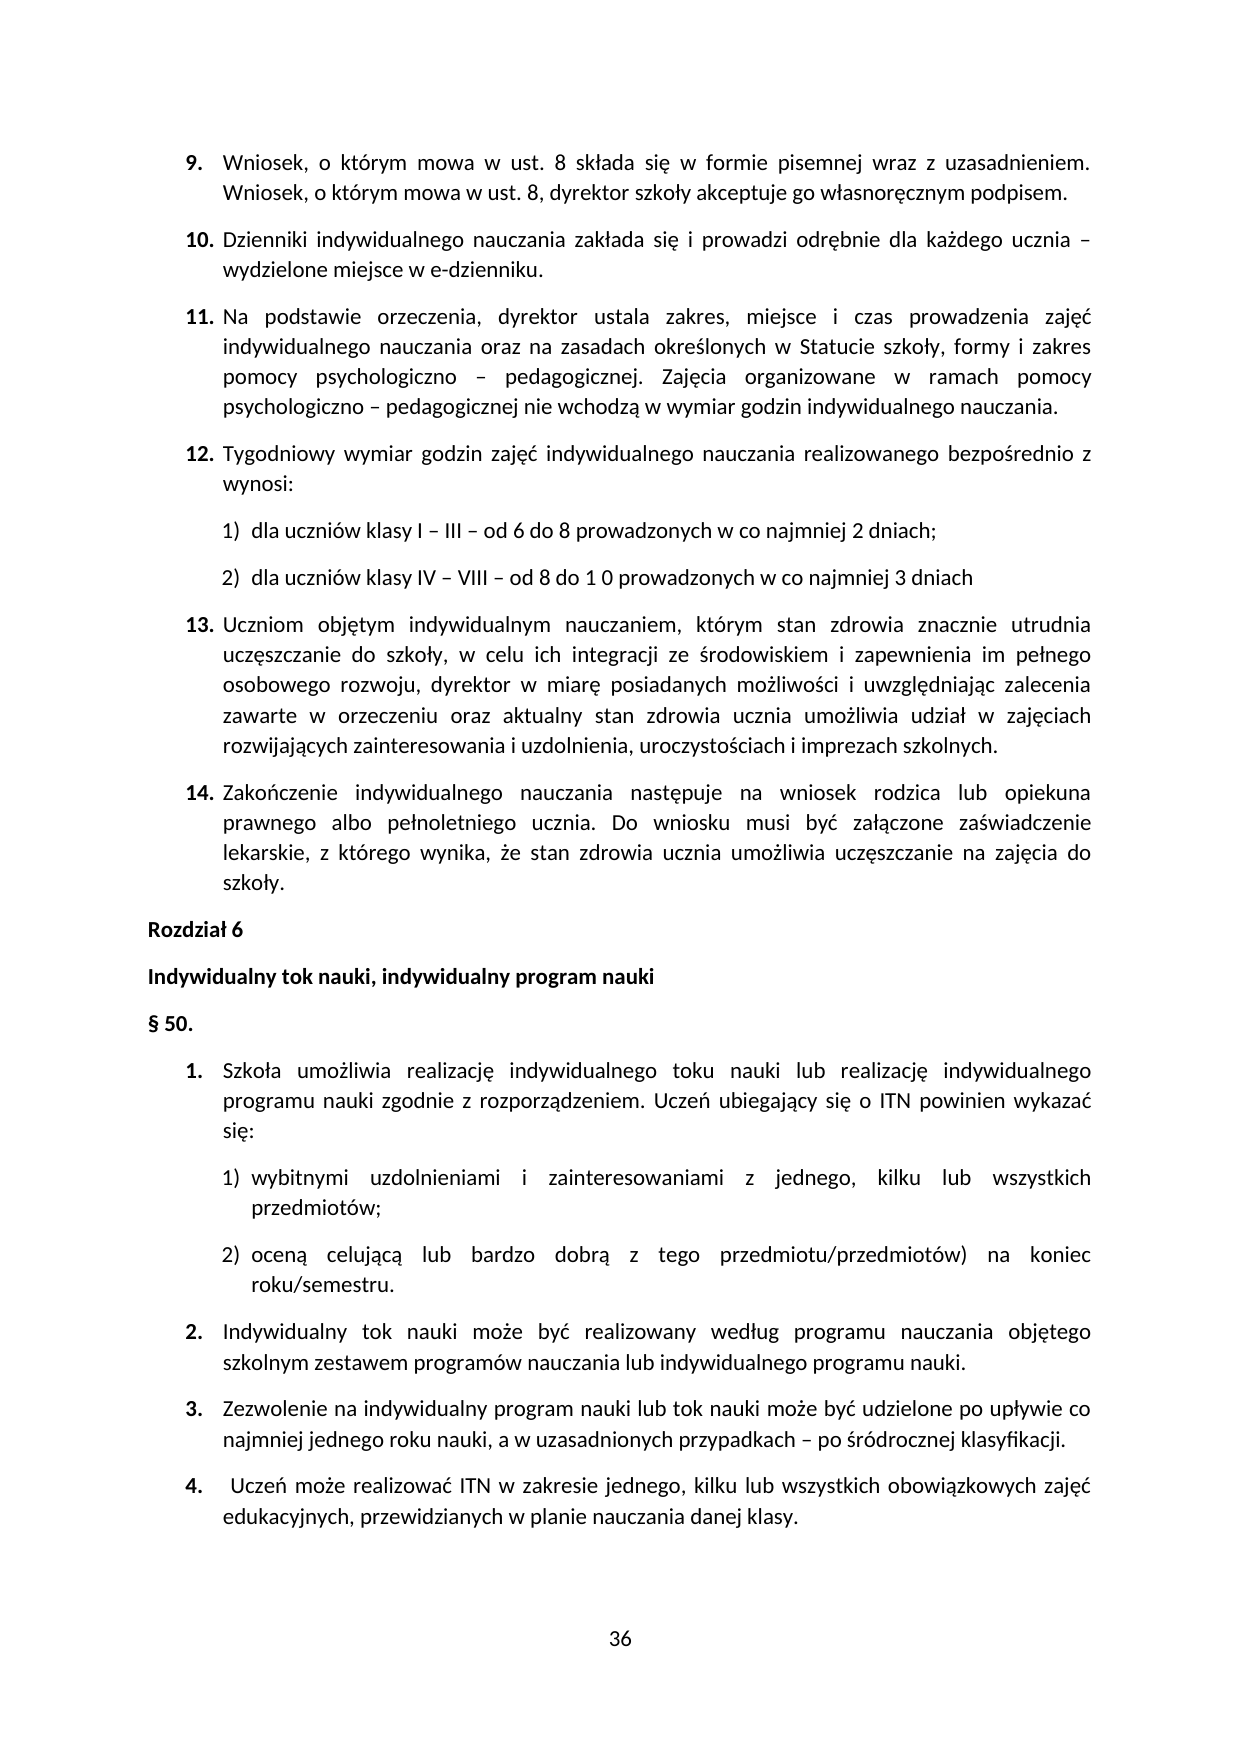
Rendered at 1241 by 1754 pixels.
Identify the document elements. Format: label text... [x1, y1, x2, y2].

text Indywidualny tok nauki, indywidualny program nauki [148, 962, 1093, 990]
list oceną celującą lub bardzo dobrą z tego przedmiotu/przedmiotów) na koniec roku/semestru. [221, 1240, 1093, 1298]
list Szkoła umożliwia realizację indywidualnego toku nauki lub realizację indywidualnego programu nauki zgodnie z rozporządzeniem. Uczeń ubiegający się o ITN powinien wykazać się: [185, 1056, 1093, 1144]
list Zezwolenie na indywidualny program nauki lub tok nauki może być udzielone po upływie co najmniej jednego roku nauki, a w uzasadnionych przypadkach – po śródrocznej klasyfikacji. [185, 1394, 1093, 1453]
list Uczniom objętym indywidualnym nauczaniem, którym stan zdrowia znacznie utrudnia uczęszczanie do szkoły, w celu ich integracji ze środowiskiem i zapewnienia im pełnego osobowego rozwoju, dyrektor w miarę posiadanych możliwości i uwzględniając zalecenia zawarte w orzeczeniu oraz aktualny stan zdrowia ucznia umożliwia udział w zajęciach rozwijających zainteresowania i uzdolnienia, uroczystościach i imprezach szkolnych. [185, 610, 1093, 759]
list wybitnymi uzdolnieniami i zainteresowaniami z jednego, kilku lub wszystkich przedmiotów; [221, 1163, 1093, 1221]
list Indywidualny tok nauki może być realizowany według programu nauczania objętego szkolnym zestawem programów nauczania lub indywidualnego programu nauki. [185, 1317, 1093, 1376]
text Rozdział 6 [148, 915, 1093, 943]
list dla uczniów klasy I – III – od 6 do 8 prowadzonych w co najmniej 2 dniach; [221, 516, 1093, 544]
list Wniosek, o którym mowa w ust. 8 składa się w formie pisemnej wraz z uzasadnieniem. Wniosek, o którym mowa w ust. 8, dyrektor szkoły akceptuje go własnoręcznym podpisem. [185, 148, 1093, 206]
list Dzienniki indywidualnego nauczania zakłada się i prowadzi odrębnie dla każdego ucznia – wydzielone miejsce w e-dzienniku. [185, 225, 1093, 283]
list Uczeń może realizować ITN w zakresie jednego, kilku lub wszystkich obowiązkowych zajęć edukacyjnych, przewidzianych w planie nauczania danej klasy. [185, 1472, 1093, 1530]
list Tygodniowy wymiar godzin zajęć indywidualnego nauczania realizowanego bezpośrednio z wynosi: [185, 439, 1093, 497]
list Na podstawie orzeczenia, dyrektor ustala zakres, miejsce i czas prowadzenia zajęć indywidualnego nauczania oraz na zasadach określonych w Statucie szkoły, formy i zakres pomocy psychologiczno – pedagogicznej. Zajęcia organizowane w ramach pomocy psychologiczno – pedagogicznej nie wchodzą w wymiar godzin indywidualnego nauczania. [185, 302, 1093, 420]
list dla uczniów klasy IV – VIII – od 8 do 1 0 prowadzonych w co najmniej 3 dniach [221, 563, 1093, 591]
text § 50. [148, 1009, 1093, 1037]
list Zakończenie indywidualnego nauczania następuje na wniosek rodzica lub opiekuna prawnego albo pełnoletniego ucznia. Do wniosku musi być załączone zaświadczenie lekarskie, z którego wynika, że stan zdrowia ucznia umożliwia uczęszczanie na zajęcia do szkoły. [185, 778, 1093, 896]
